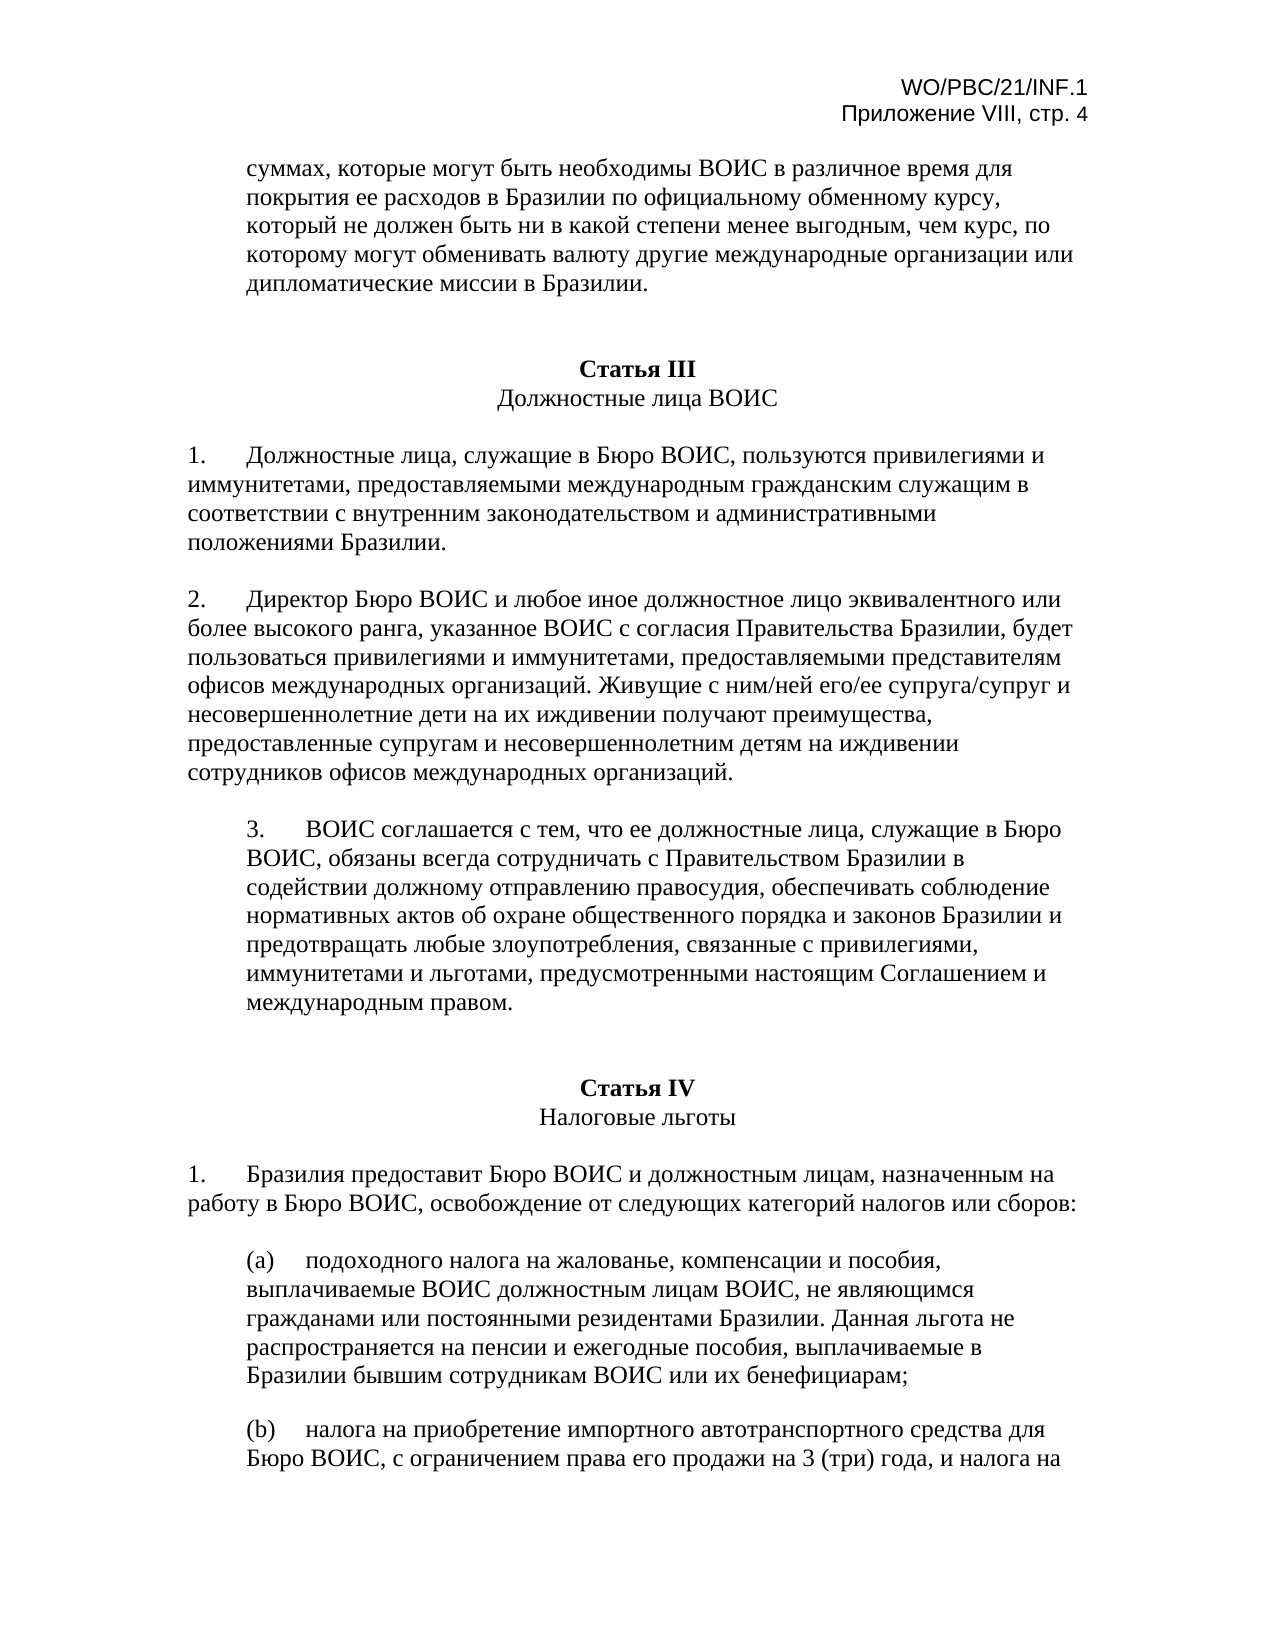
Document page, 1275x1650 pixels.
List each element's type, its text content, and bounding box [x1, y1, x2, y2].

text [246, 1414, 1088, 1472]
text Статья III [187, 354, 1088, 383]
text (a) подоходного налога на жалованье, компенсации и пособия, выплачиваемые ВОИС должностным лицам ВОИС, не являющимся гражданами или постоянными резидентами Бразилии. Данная льгота не распространяется на пенсии и ежегодные пособия, выплачиваемые в Бразилии бывшим сотрудникам ВОИС или их бенефициарам; [246, 1245, 1088, 1389]
text 1. Должностные лица, служащие в Бюро ВОИС, пользуются привилегиями и иммунитетами, предоставляемыми международным гражданским служащим в соответствии с внутренним законодательством и административными положениями Бразилии. [187, 440, 1088, 555]
text 1. Бразилия предоставит Бюро ВОИС и должностным лицам, назначенным на работу в Бюро ВОИС, освобождение от следующих категорий налогов или сборов: [187, 1159, 1088, 1217]
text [246, 153, 1088, 297]
text Налоговые льготы [187, 1102, 1088, 1130]
text Должностные лица ВОИС [187, 383, 1088, 412]
text Статья IV [187, 1073, 1088, 1102]
text 2. Директор Бюро ВОИС и любое иное должностное лицо эквивалентного или более высокого ранга, указанное ВОИС с согласия Правительства Бразилии, будет пользоваться привилегиями и иммунитетами, предоставляемыми представителям офисов международных организаций. Живущие с ним/ней его/ее супруга/супруг и несовершеннолетние дети на их иждивении получают преимущества, предоставленные супругам и несовершеннолетним детям на иждивении сотрудников офисов международных организаций. [187, 584, 1088, 785]
text 3. ВОИС соглашается с тем, что ее должностные лица, служащие в Бюро ВОИС, обязаны всегда сотрудничать с Правительством Бразилии в содействии должному отправлению правосудия, обеспечивать соблюдение нормативных актов об охране общественного порядка и законов Бразилии и предотвращать любые злоупотребления, связанные с привилегиями, иммунитетами и льготами, предусмотренными настоящим Соглашением и международным правом. [246, 814, 1088, 1015]
